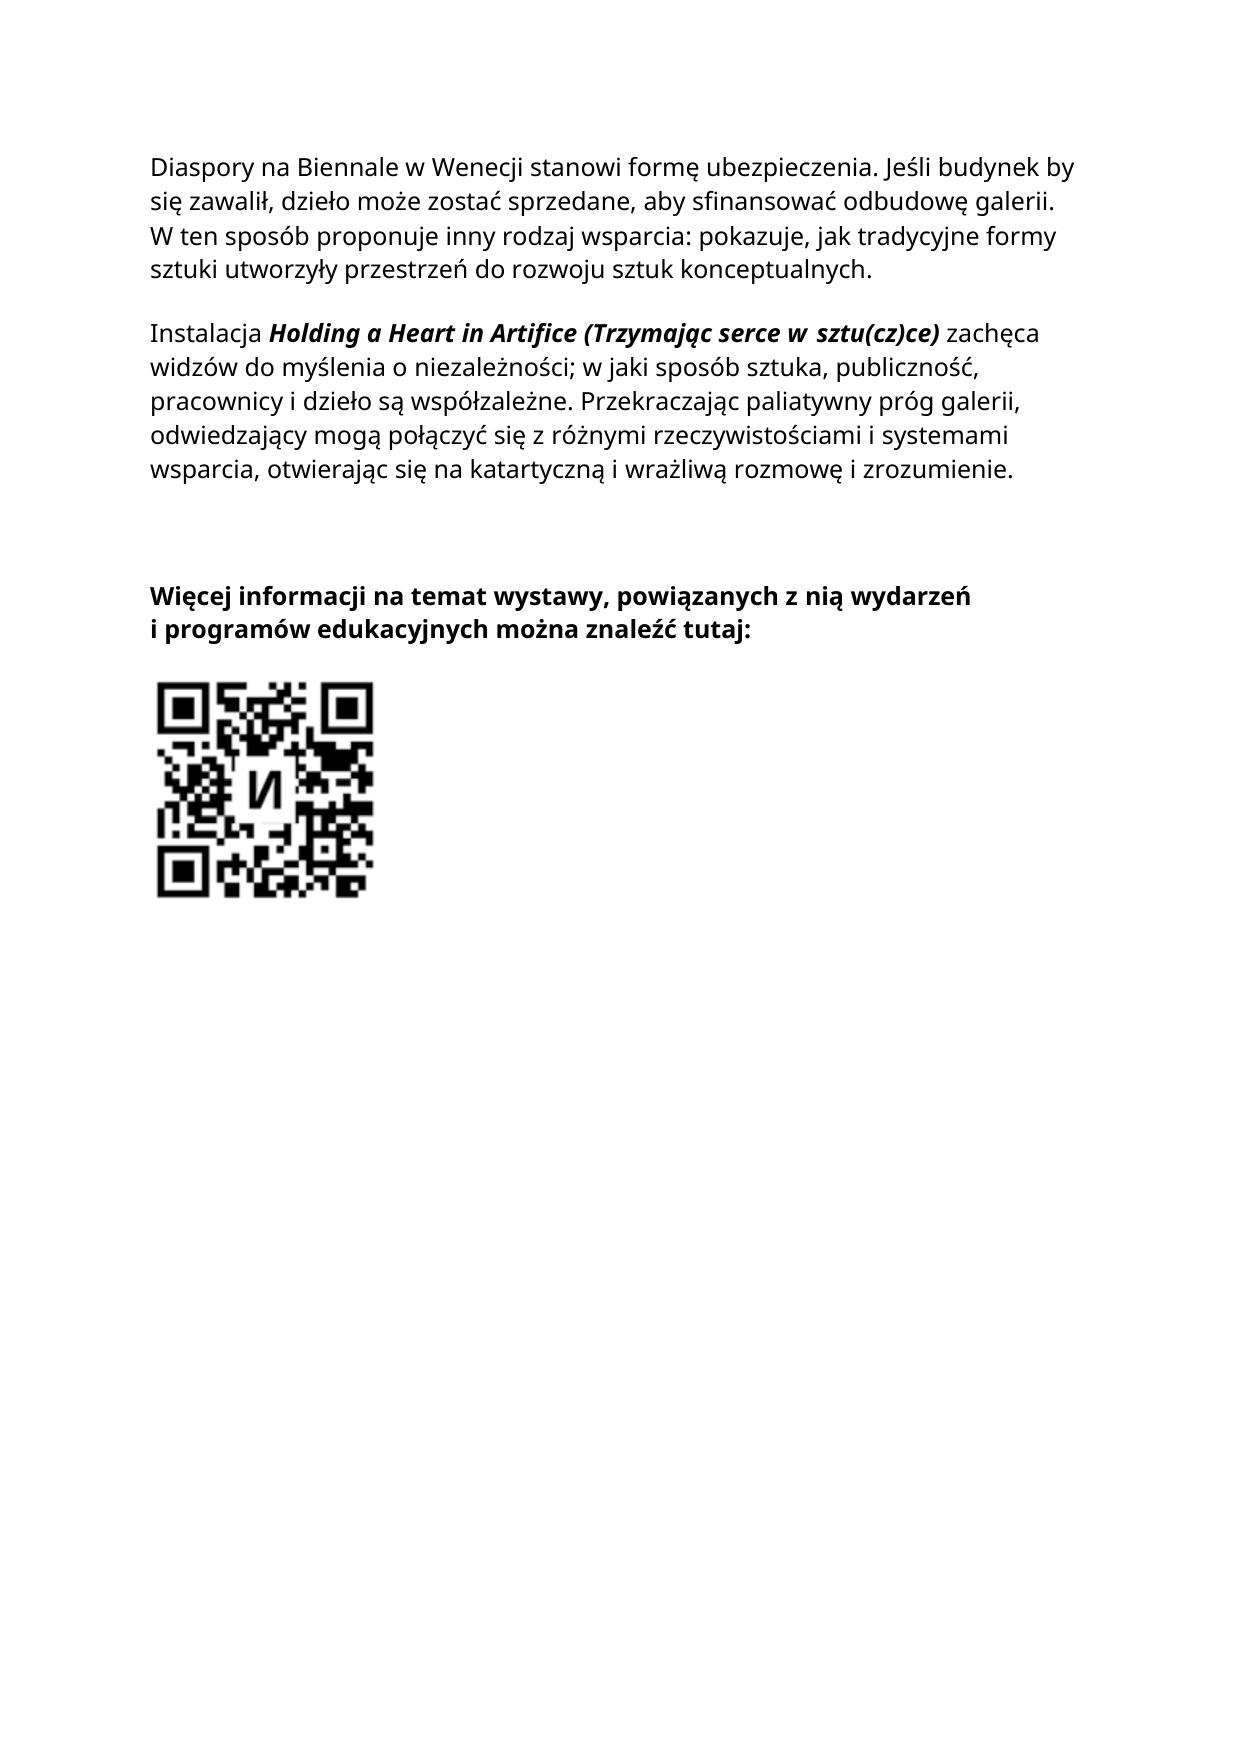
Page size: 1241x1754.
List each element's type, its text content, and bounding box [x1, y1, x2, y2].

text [150, 150, 1090, 286]
picture [150, 675, 381, 904]
text Więcej informacji na temat wystawy, powiązanych z nią wydarzeń i programów edukacyjnych można znaleźć tutaj: [150, 578, 1090, 646]
text Instalacja Holding a Heart in Artifice (Trzymając serce w sztu(cz)ce) zachęca widzów do myślenia o niezależności; w jaki sposób sztuka, publiczność, pracownicy i dzieło są współzależne. Przekraczając paliatywny próg galerii, odwiedzający mogą połączyć się z różnymi rzeczywistościami i systemami wsparcia, otwierając się na katartyczną i wrażliwą rozmowę i zrozumienie. [150, 315, 1090, 486]
